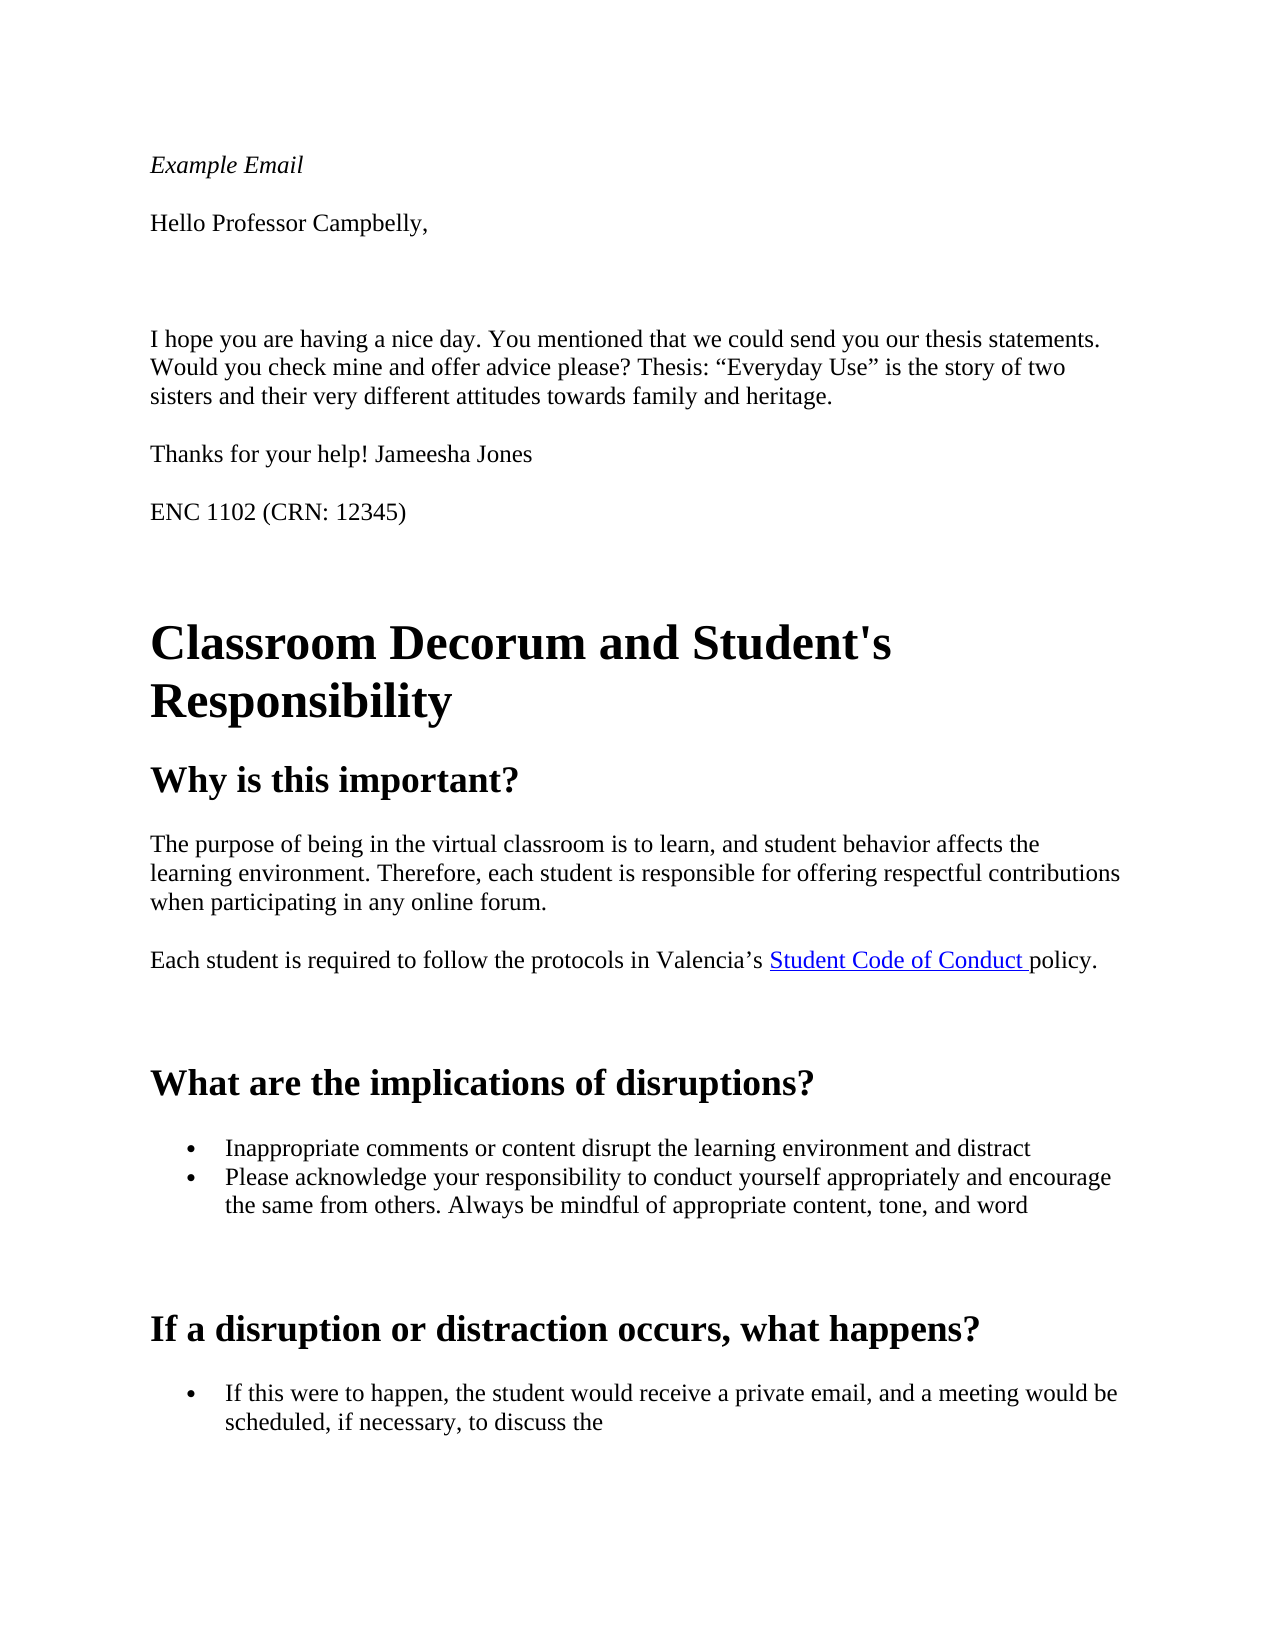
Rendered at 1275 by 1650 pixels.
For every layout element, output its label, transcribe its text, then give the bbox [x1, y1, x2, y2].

text Each student is required to follow the protocols in Valencia’s Student Code of Conduct policy. [150, 945, 1125, 973]
text Thanks for your help! Jameesha Jones [150, 439, 1125, 468]
text If a disruption or distraction occurs, what happens? [150, 1306, 1125, 1349]
list If this were to happen, the student would receive a private email, and a meeting would be scheduled, if necessary, to discuss the [187, 1378, 1125, 1436]
list Please acknowledge your responsibility to conduct yourself appropriately and encourage the same from others. Always be mindful of appropriate content, tone, and word [187, 1162, 1125, 1219]
text What are the implications of disruptions? [150, 1061, 1125, 1104]
list Inappropriate comments or content disrupt the learning environment and distract [187, 1133, 1125, 1162]
text Example Email [150, 150, 1125, 179]
text Classroom Decorum and Student's Responsibility [150, 613, 1125, 728]
text The purpose of being in the virtual classroom is to learn, and student behavior affects the learning environment. Therefore, each student is responsible for offering respectful contributions when participating in any online forum. [150, 829, 1125, 916]
text Hello Professor Campbelly, [150, 208, 1125, 237]
text ENC 1102 (CRN: 12345) [150, 497, 1125, 526]
text Why is this important? [150, 757, 1125, 800]
text I hope you are having a nice day. You mentioned that we could send you our thesis statements. Would you check mine and offer advice please? Thesis: “Everyday Use” is the story of two sisters and their very different attitudes towards family and heritage. [150, 324, 1125, 410]
